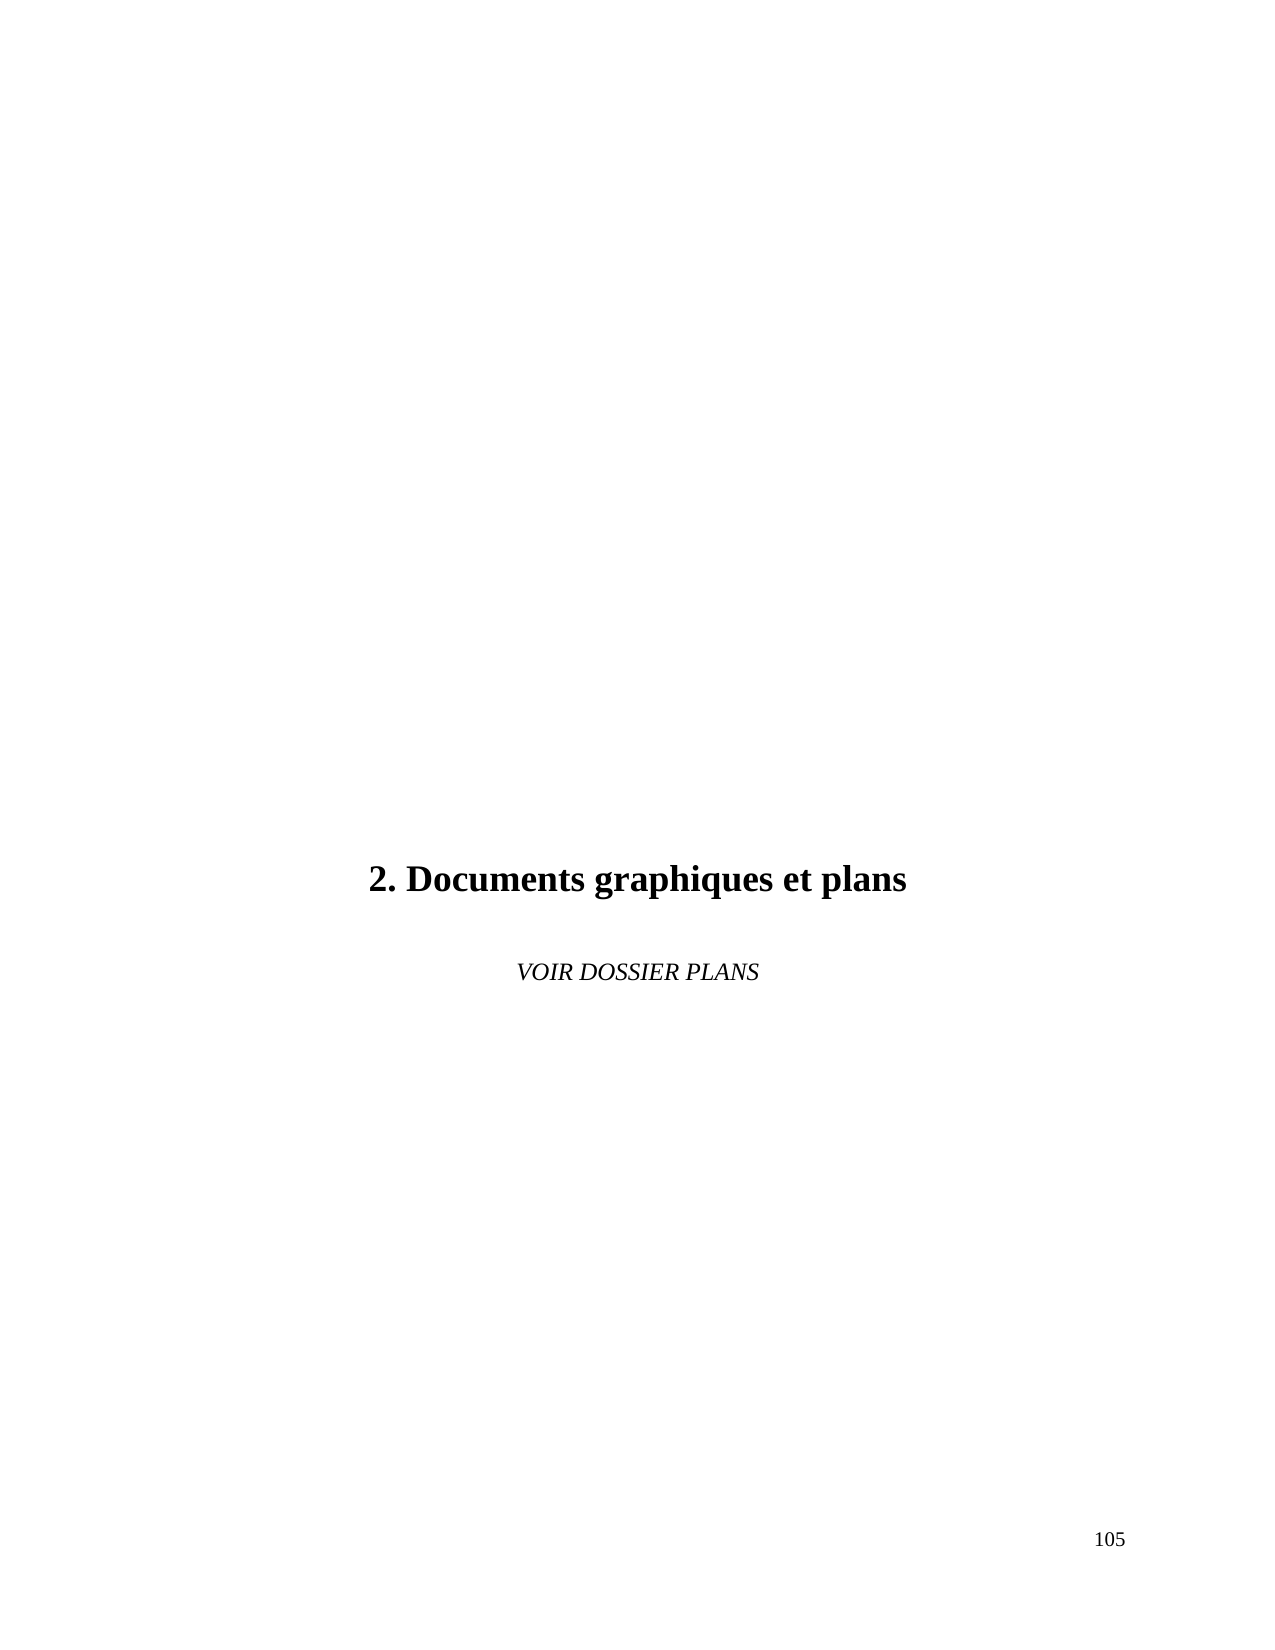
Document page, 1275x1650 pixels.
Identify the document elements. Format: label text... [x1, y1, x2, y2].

text 2. Documents graphiques et plans [150, 856, 1125, 899]
text VOIR DOSSIER PLANS [150, 957, 1125, 986]
